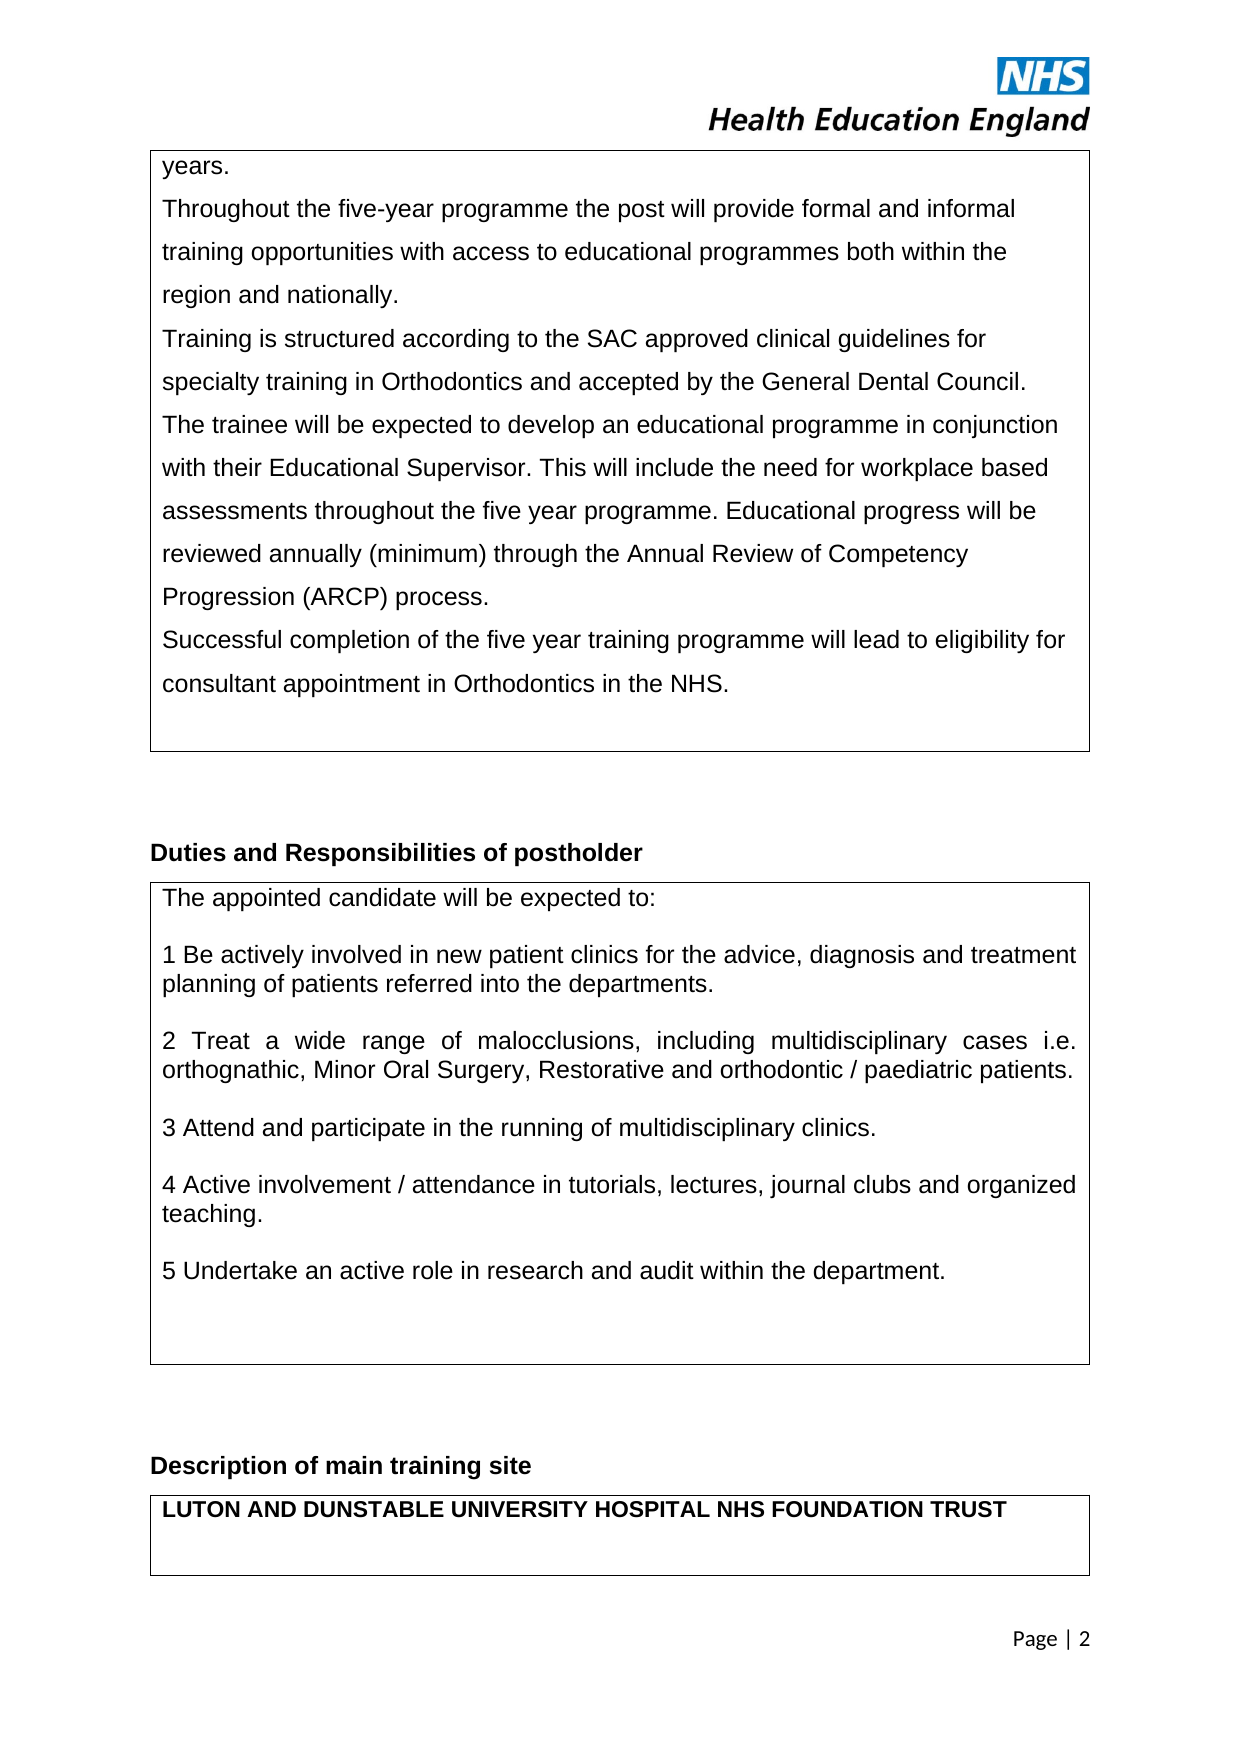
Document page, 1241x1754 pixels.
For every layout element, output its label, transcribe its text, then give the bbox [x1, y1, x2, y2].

table_header The appointed candidate will be expected to: 1 Be actively involved in new patient clinics for the advice, diagnosis and treatment planning of patients referred into the departments. 2 Treat a wide range of malocclusions, including multidisciplinary cases i.e. orthognathic, Minor Oral Surgery, Restorative and orthodontic / paediatric patients. 3 Attend and participate in the running of multidisciplinary clinics. 4 Active involvement / attendance in tutorials, lectures, journal clubs and organized teaching. 5 Undertake an active role in research and audit within the department. [151, 883, 1089, 1364]
text Duties and Responsibilities of postholder [150, 838, 1090, 867]
picture [696, 57, 1091, 150]
text Description of main training site [150, 1451, 1090, 1480]
